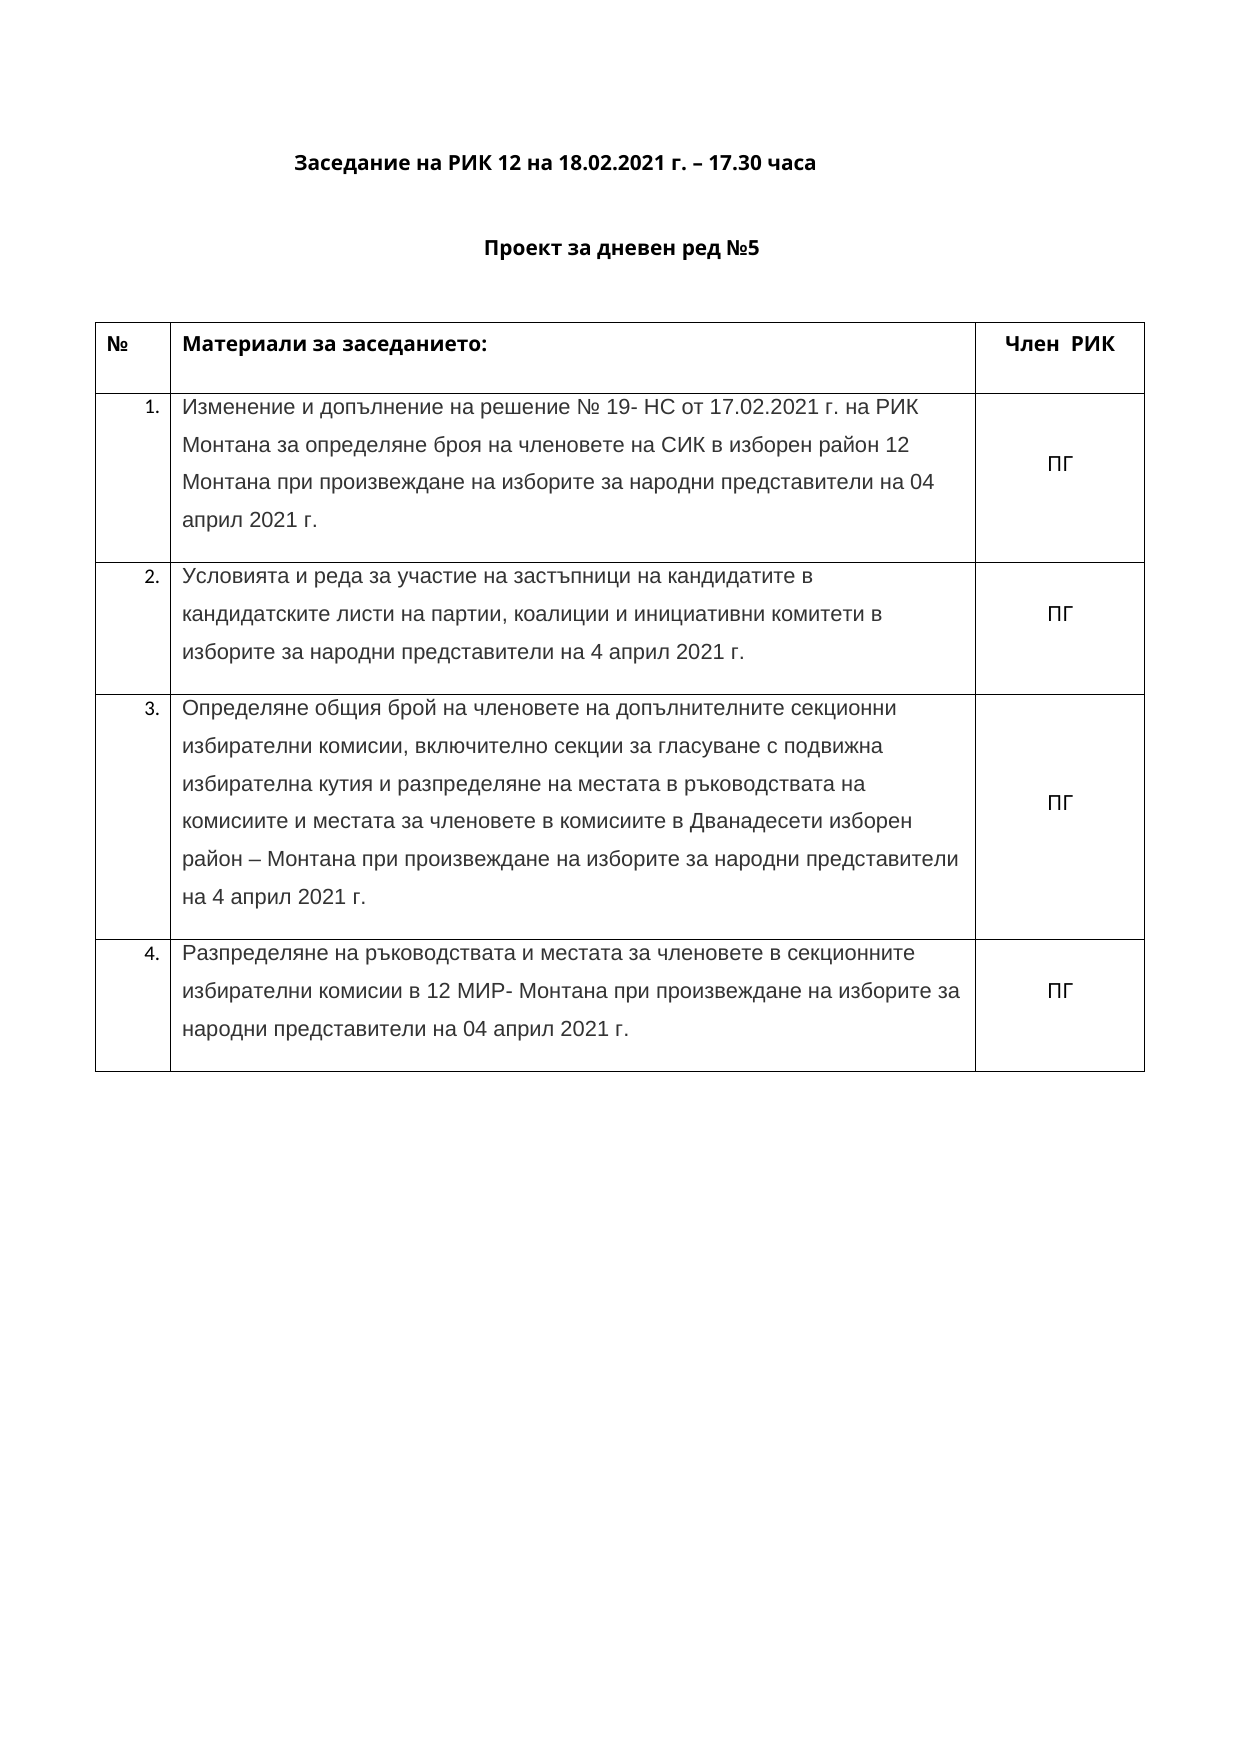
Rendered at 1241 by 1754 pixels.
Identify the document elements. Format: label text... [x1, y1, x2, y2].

table_cell Изменение и допълнение на решение № 19- НС от 17.02.2021 г. на РИК Монтана за определяне броя на членовете на СИК в изборен район 12 Монтана при произвеждане на изборите за народни представители на 04 април 2021 г. [171, 394, 975, 562]
table_cell Определяне общия брой на членовете на допълнителните секционни избирателни комисии, включително секции за гласуване с подвижна избирателна кутия и разпределяне на местата в ръководствата на комисиите и местата за членовете в комисиите в Дванадесети изборен район – Монтана при произвеждане на изборите за народни представители на 4 април 2021 г. [171, 695, 975, 939]
table_cell [96, 940, 170, 1071]
table_cell Разпределяне на ръководствата и местата за членовете в секционните избирателни комисии в 12 МИР- Монтана при произвеждане на изборите за народни представители на 04 април 2021 г. [171, 940, 975, 1071]
table_cell ПГ [976, 563, 1144, 694]
table_header Член РИК [976, 323, 1144, 393]
text Проект за дневен ред №5 [148, 233, 1096, 261]
table_cell Условията и реда за участие на застъпници на кандидатите в кандидатските листи на партии, коалиции и инициативни комитети в изборите за народни представители на 4 април 2021 г. [171, 563, 975, 694]
table_header № [96, 323, 170, 393]
text Заседание на РИК 12 на 18.02.2021 г. – 17.30 часа [148, 148, 1093, 176]
table_cell ПГ [976, 695, 1144, 939]
table_cell [96, 394, 170, 562]
table_cell [96, 563, 170, 694]
table_cell ПГ [976, 394, 1144, 562]
table_cell [96, 695, 170, 939]
table_header Материали за заседанието: [171, 323, 975, 393]
table_cell ПГ [976, 940, 1144, 1071]
